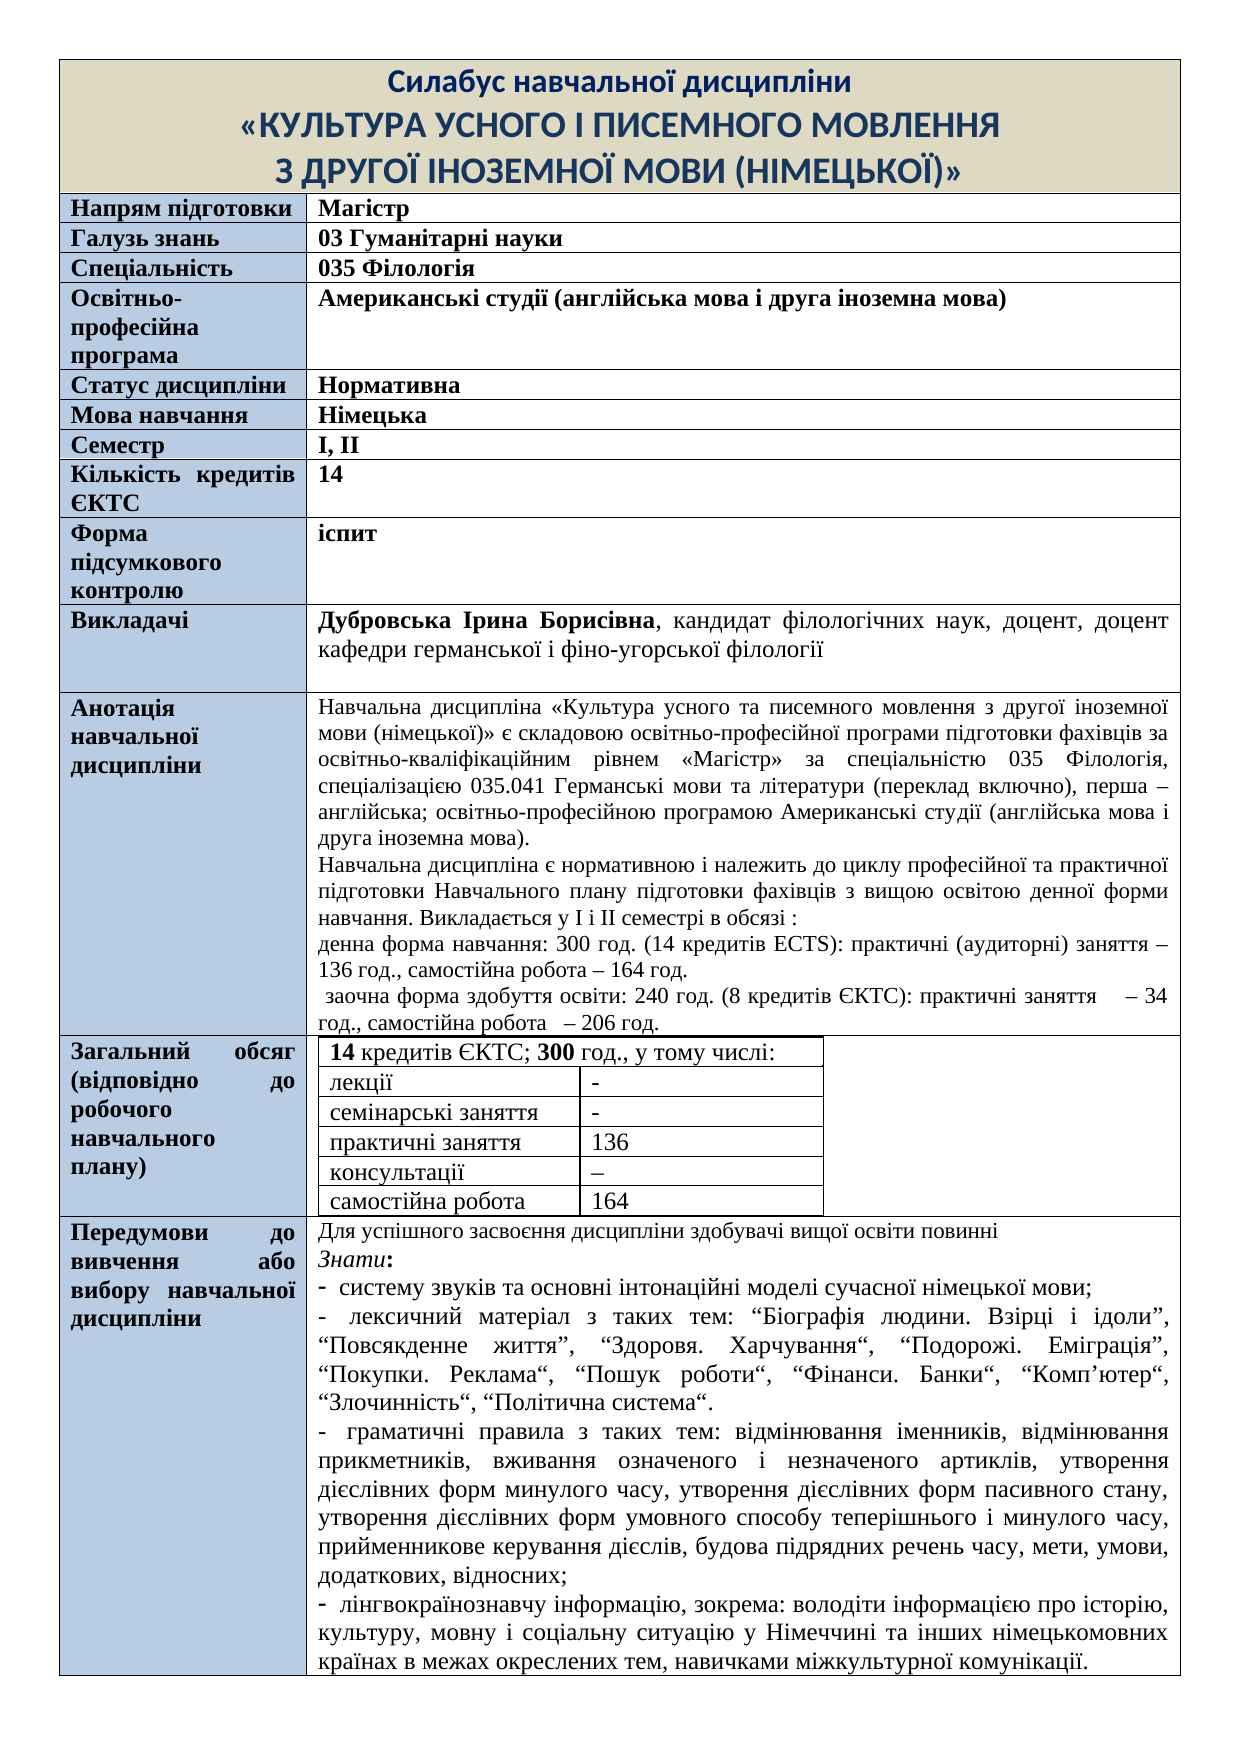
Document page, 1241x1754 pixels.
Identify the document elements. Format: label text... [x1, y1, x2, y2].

table_cell іспит [307, 518, 1180, 604]
table_cell [319, 1067, 579, 1096]
table_cell Кількість кредитів ЄКТС [60, 460, 306, 517]
table_cell Спеціальність [60, 253, 306, 282]
table_cell [581, 1127, 823, 1156]
table_cell 035 Філологія [307, 253, 1180, 282]
table_cell 03 Гуманітарні науки [307, 223, 1180, 252]
table_cell Навчальна дисципліна «Культура усного та писемного мовлення з другої іноземної мови (німецької)» є складовою освітньо-професійної програми підготовки фахівців за освітньо-кваліфікаційним рівнем «Магістр» за спеціальністю 035 Філологія, спеціалізацією 035.041 Германські мови та літератури (переклад включно), перша – англійська; освітньо-професійною програмою Американські студії (англійська мова і друга іноземна мова). Навчальна дисципліна є нормативною і належить до циклу професійної та практичної підготовки Навчального плану підготовки фахівців з вищою освітою денної форми навчання. Викладається у І і ІІ семестрі в обсязі : денна форма навчання: 300 год. (14 кредитів ECTS): практичні (аудиторні) заняття – 136 год., самостійна робота – 164 год. заочна форма здобуття освіти: 240 год. (8 кредитів ЄКТС): практичні заняття – 34 год., самостійна робота – 206 год. [307, 693, 1180, 1035]
table_cell [319, 1186, 579, 1215]
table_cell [60, 1217, 306, 1675]
table_cell [581, 1097, 823, 1126]
table_cell [307, 1036, 318, 1216]
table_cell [307, 1217, 1180, 1675]
table_cell Викладачі [60, 605, 306, 692]
table_cell Американські студії (англійська мова і друга іноземна мова) [307, 283, 1180, 369]
table_cell Анотація навчальної дисципліни [60, 693, 306, 1035]
table_cell [319, 1157, 579, 1185]
table_cell Нормативна [307, 370, 1180, 399]
table_cell [319, 1038, 823, 1066]
table_cell Семестр [60, 430, 306, 458]
table_cell [581, 1157, 823, 1185]
table_cell І, ІІ [307, 430, 1180, 458]
table_cell [319, 1097, 579, 1126]
table_cell Напрям підготовки [60, 194, 306, 222]
table_cell Німецька [307, 400, 1180, 429]
table_header Силабус навчальної дисципліни «КУЛЬТУРА УСНОГО І ПИСЕМНОГО МОВЛЕННЯ З ДРУГОЇ ІНОЗЕМНОЇ МОВИ (НІМЕЦЬКОЇ)» [60, 60, 1180, 192]
table_cell [581, 1067, 823, 1096]
table_cell Загальний обсяг (відповідно до робочого навчального плану) [60, 1036, 306, 1216]
table_cell Дубровська Ірина Борисівна, кандидат філологічних наук, доцент, доцент кафедри германської і фіно-угорської філології [307, 605, 1180, 692]
table_cell Мова навчання [60, 400, 306, 429]
table_cell [581, 1186, 823, 1215]
table_cell Освітньо-професійна програма [60, 283, 306, 369]
table_cell Форма підсумкового контролю [60, 518, 306, 604]
table_cell [824, 1036, 1180, 1216]
table_cell Статус дисципліни [60, 370, 306, 399]
table_cell Магістр [307, 194, 1180, 222]
table_cell [319, 1127, 579, 1156]
table_cell 14 [307, 460, 1180, 517]
table_cell Галузь знань [60, 223, 306, 252]
